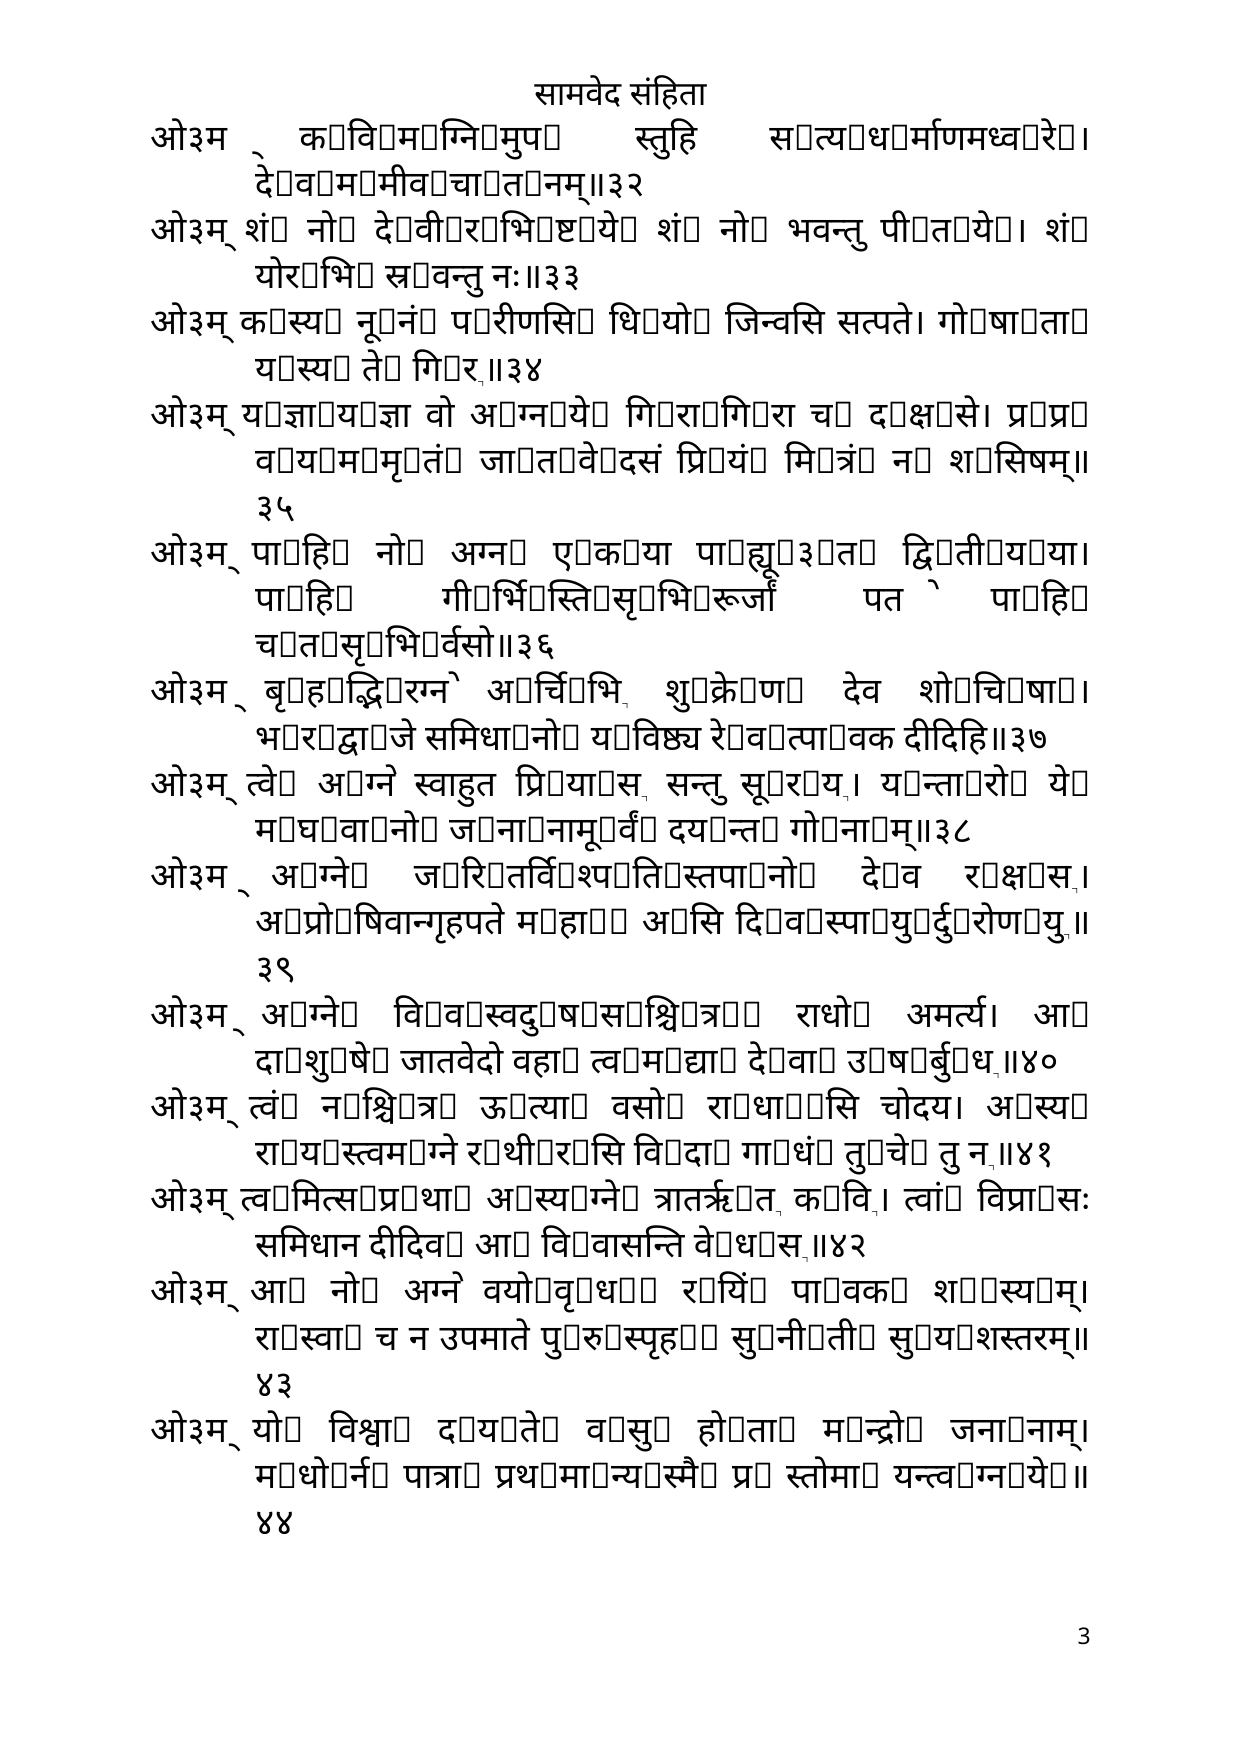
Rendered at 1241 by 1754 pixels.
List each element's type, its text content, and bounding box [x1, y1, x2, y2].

text ओ३म् अग्ने जरितर्विश्पतिस्तपानो देव रक्षस। अप्रोषिवान्गृहपते महा असि दिवस्पायुर्दुरोणयु॥३९ [150, 857, 1090, 995]
text ओ३म् आ नो अग्ने वयोवृध रयिं पावक शस्यम्। रास्वा च न उपमाते पुरुस्पृह सुनीती सुयशस्तरम्॥४३ [150, 1272, 1090, 1411]
text ओ३म् यज्ञायज्ञा वो अग्नये गिरागिरा च दक्षसे। प्रप्र वयममृतं जातवेदसं प्रियं मित्रं न शसिषम्॥३५ [150, 395, 1090, 534]
text ओ३म् त्वं नश्चित्र ऊत्या वसो राधासि चोदय। अस्य रायस्त्वमग्ने रथीरसि विदा गाधं तुचे तु न॥४१ [150, 1087, 1090, 1180]
text ओ३म् शं नो देवीरभिष्टये शं नो भवन्तु पीतये। शं योरभि स्रवन्तु नः॥३३ [150, 211, 1090, 303]
text ओ३म् त्वे अग्ने स्वाहुत प्रियास सन्तु सूरय। यन्तारो ये मघवानो जनानामूर्वं दयन्त गोनाम्॥३८ [150, 764, 1090, 857]
text ओ३म् यो विश्वा दयते वसु होता मन्द्रो जनानाम्। मधोर्न पात्रा प्रथमान्यस्मै प्र स्तोमा यन्त्वग्नये॥४४ [150, 1411, 1090, 1549]
text ओ३म् अग्ने विवस्वदुषसश्चित्र राधो अमर्त्य। आ दाशुषे जातवेदो वहा त्वमद्या देवा उषर्बुध॥४० [150, 995, 1090, 1087]
text ओ३म् कविमग्निमुप स्तुहि सत्यधर्माणमध्वरे। देवममीवचातनम्॥३२ [150, 118, 1090, 211]
text ओ३म् त्वमित्सप्रथा अस्यग्ने त्रातरृत कवि। त्वां विप्रासः समिधान दीदिव आ विवासन्ति वेधस॥४२ [150, 1180, 1090, 1272]
text ओ३म् कस्य नूनं परीणसि धियो जिन्वसि सत्पते। गोषाता यस्य ते गिर॥३४ [150, 303, 1090, 395]
text ओ३म् पाहि नो अग्न एकया पाह्यू३त द्वितीयया। पाहि गीर्भिस्तिसृभिरूर्जां पते पाहि चतसृभिर्वसो॥३६ [150, 534, 1090, 672]
text ओ३म् बृहद्भिरग्ने अर्चिभि शुक्रेण देव शोचिषा। भरद्वाजे समिधानो यविष्ठ्य रेवत्पावक दीदिहि॥३७ [150, 672, 1090, 764]
